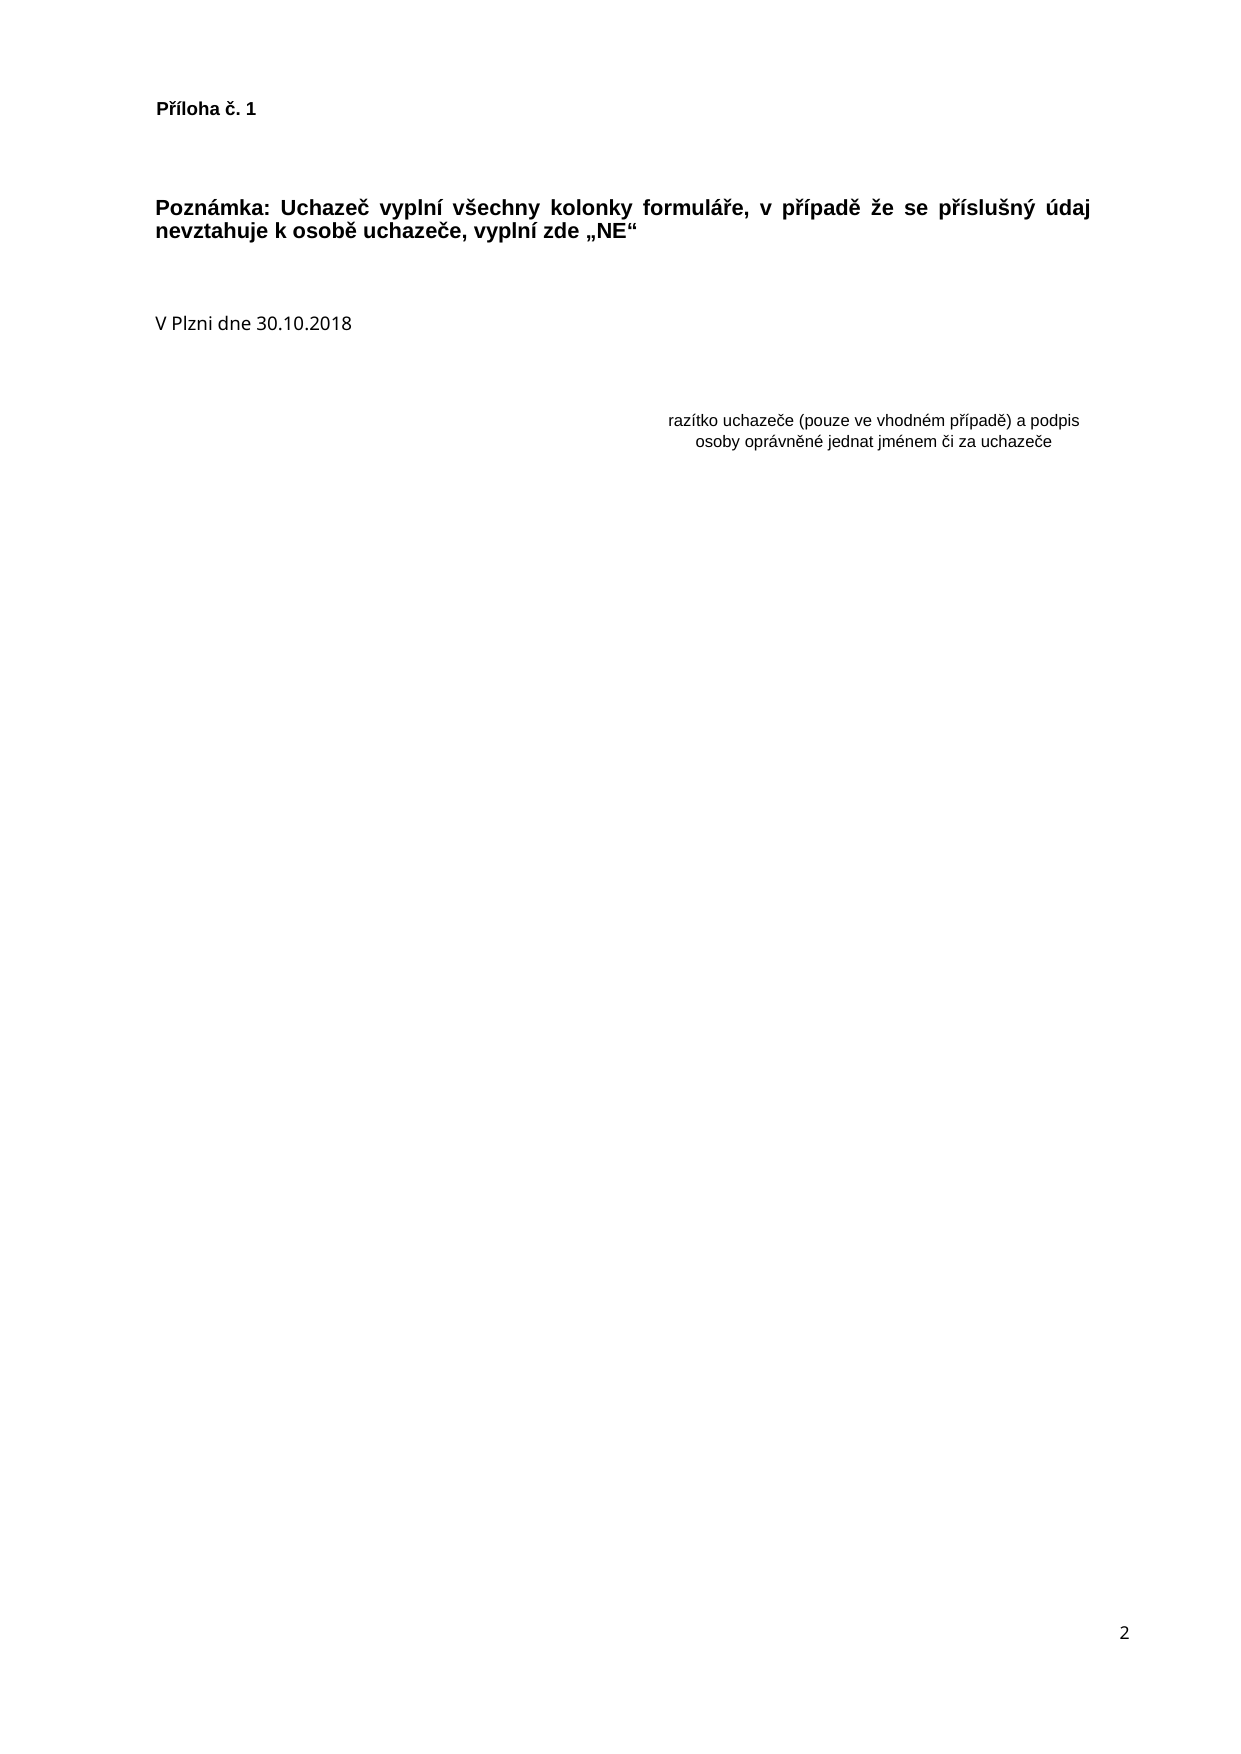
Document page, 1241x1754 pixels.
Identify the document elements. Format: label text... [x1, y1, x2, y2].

text V Plzni dne 30.10.2018 [155, 314, 352, 335]
text razítko uchazeče (pouze ve vhodném případě) a podpis osoby oprávněné jednat jménem či za uchazeče [632, 410, 1115, 451]
text Příloha č. 1 [156, 98, 256, 119]
text Poznámka: Uchazeč vyplní všechny kolonky formuláře, v případě že se příslušný údaj nevztahuje k osobě uchazeče, vyplní zde „NE“ [155, 198, 1091, 243]
